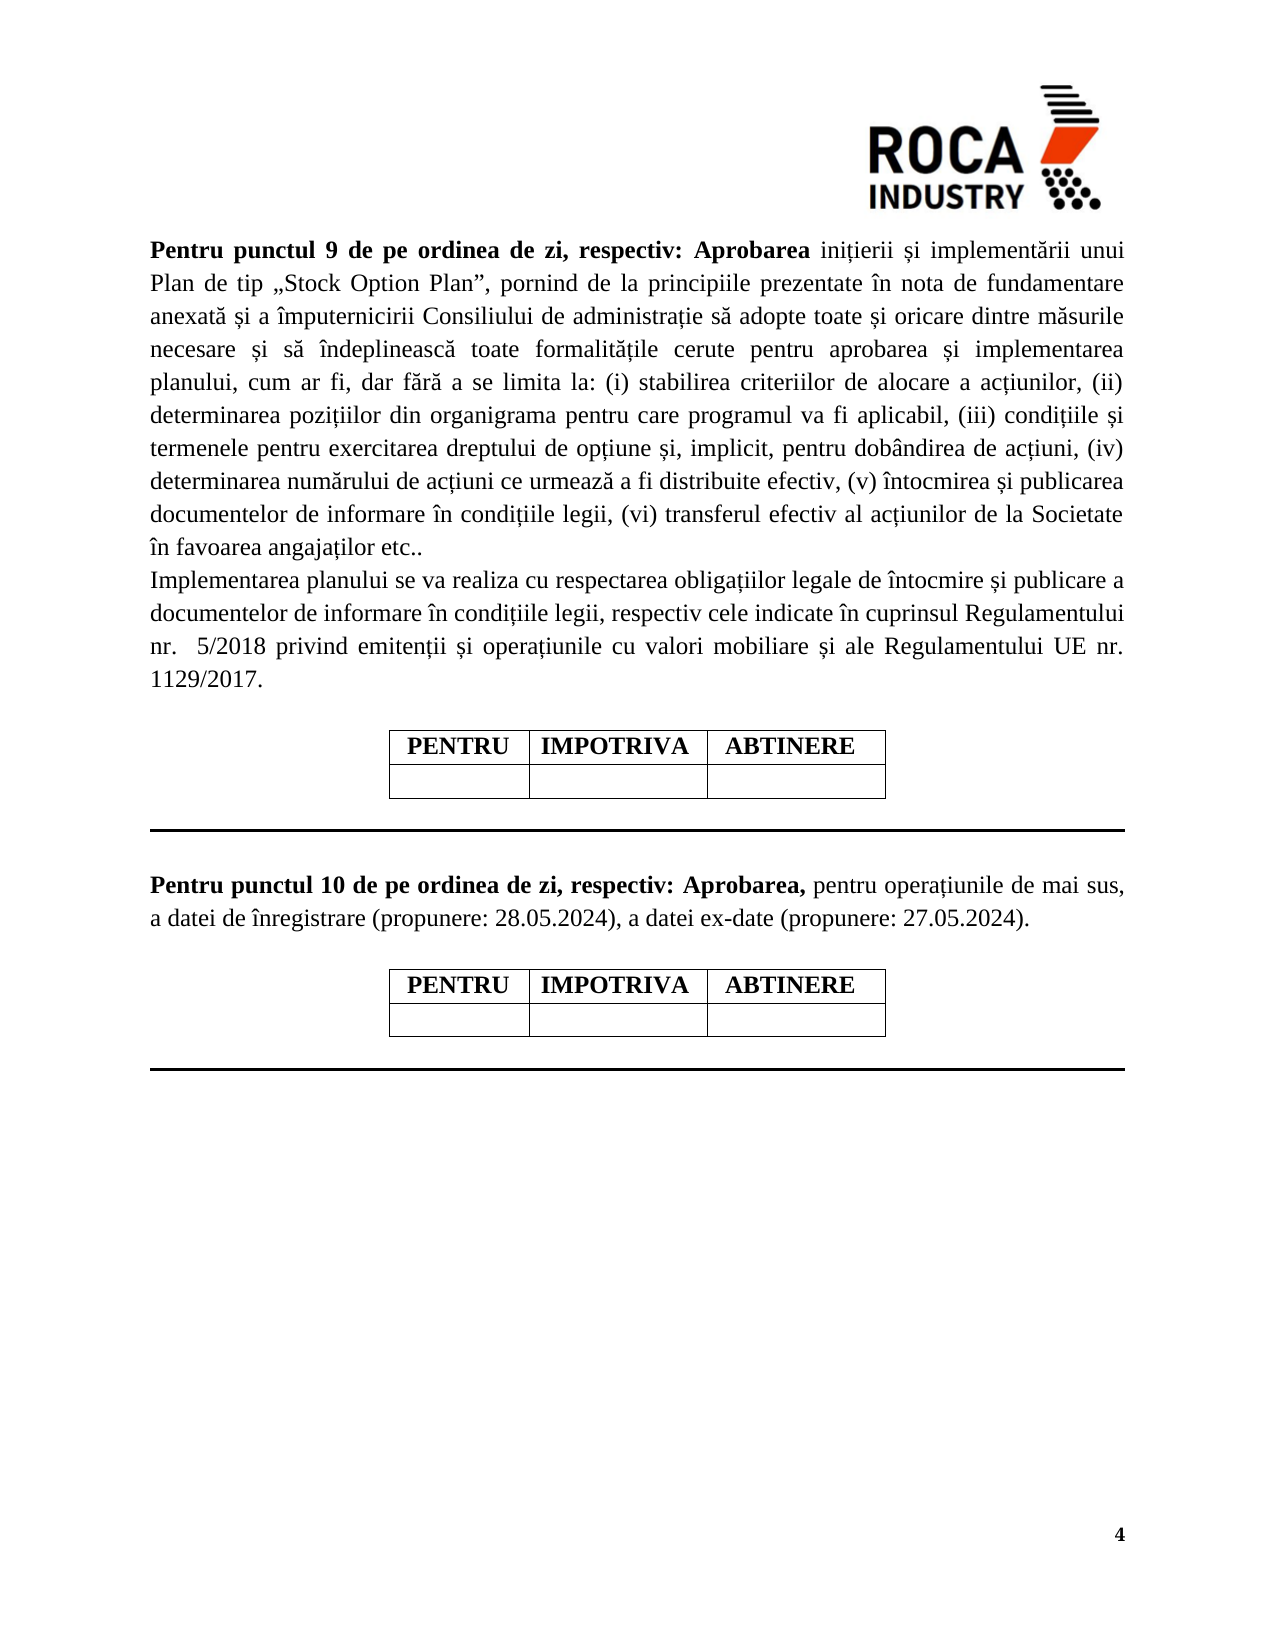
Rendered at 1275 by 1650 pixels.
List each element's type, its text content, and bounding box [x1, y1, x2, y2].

table_cell [530, 1004, 707, 1036]
text Implementarea planului se va realiza cu respectarea obligațiilor legale de întocmire și publicare a documentelor de informare în condițiile legii, respectiv cele indicate în cuprinsul Regulamentului nr. 5/2018 privind emitenții și operațiunile cu valori mobiliare și ale Regulamentului UE nr. 1129/2017. [150, 565, 1125, 693]
table_cell [390, 1004, 529, 1036]
table_header ABTINERE [708, 970, 885, 1002]
table_cell [530, 765, 707, 797]
table_header PENTRU [390, 731, 529, 764]
picture [853, 59, 1125, 235]
table_cell [390, 765, 529, 797]
table_header ABTINERE [708, 731, 885, 764]
table_header IMPOTRIVA [530, 970, 707, 1002]
text Pentru punctul 10 de pe ordinea de zi, respectiv: Aprobarea, pentru operațiunile de mai sus, a datei de înregistrare (propunere: 28.05.2024), a datei ex-date (propunere: 27.05.2024). [150, 870, 1125, 931]
table_header PENTRU [390, 970, 529, 1002]
table_cell [708, 1004, 885, 1036]
table_cell [708, 765, 885, 797]
text Pentru punctul 9 de pe ordinea de zi, respectiv: Aprobarea inițierii și implementării unui Plan de tip „Stock Option Plan”, pornind de la principiile prezentate în nota de fundamentare anexată și a împuternicirii Consiliului de administrație să adopte toate și oricare dintre măsurile necesare și să îndeplinească toate formalitățile cerute pentru aprobarea și implementarea planului, cum ar fi, dar fără a se limita la: (i) stabilirea criteriilor de alocare a acțiunilor, (ii) determinarea pozițiilor din organigrama pentru care programul va fi aplicabil, (iii) condițiile și termenele pentru exercitarea dreptului de opțiune și, implicit, pentru dobândirea de acțiuni, (iv) determinarea numărului de acțiuni ce urmează a fi distribuite efectiv, (v) întocmirea și publicarea documentelor de informare în condițiile legii, (vi) transferul efectiv al acțiunilor de la Societate în favoarea angajaților etc.. [150, 235, 1125, 561]
table_header IMPOTRIVA [530, 731, 707, 764]
